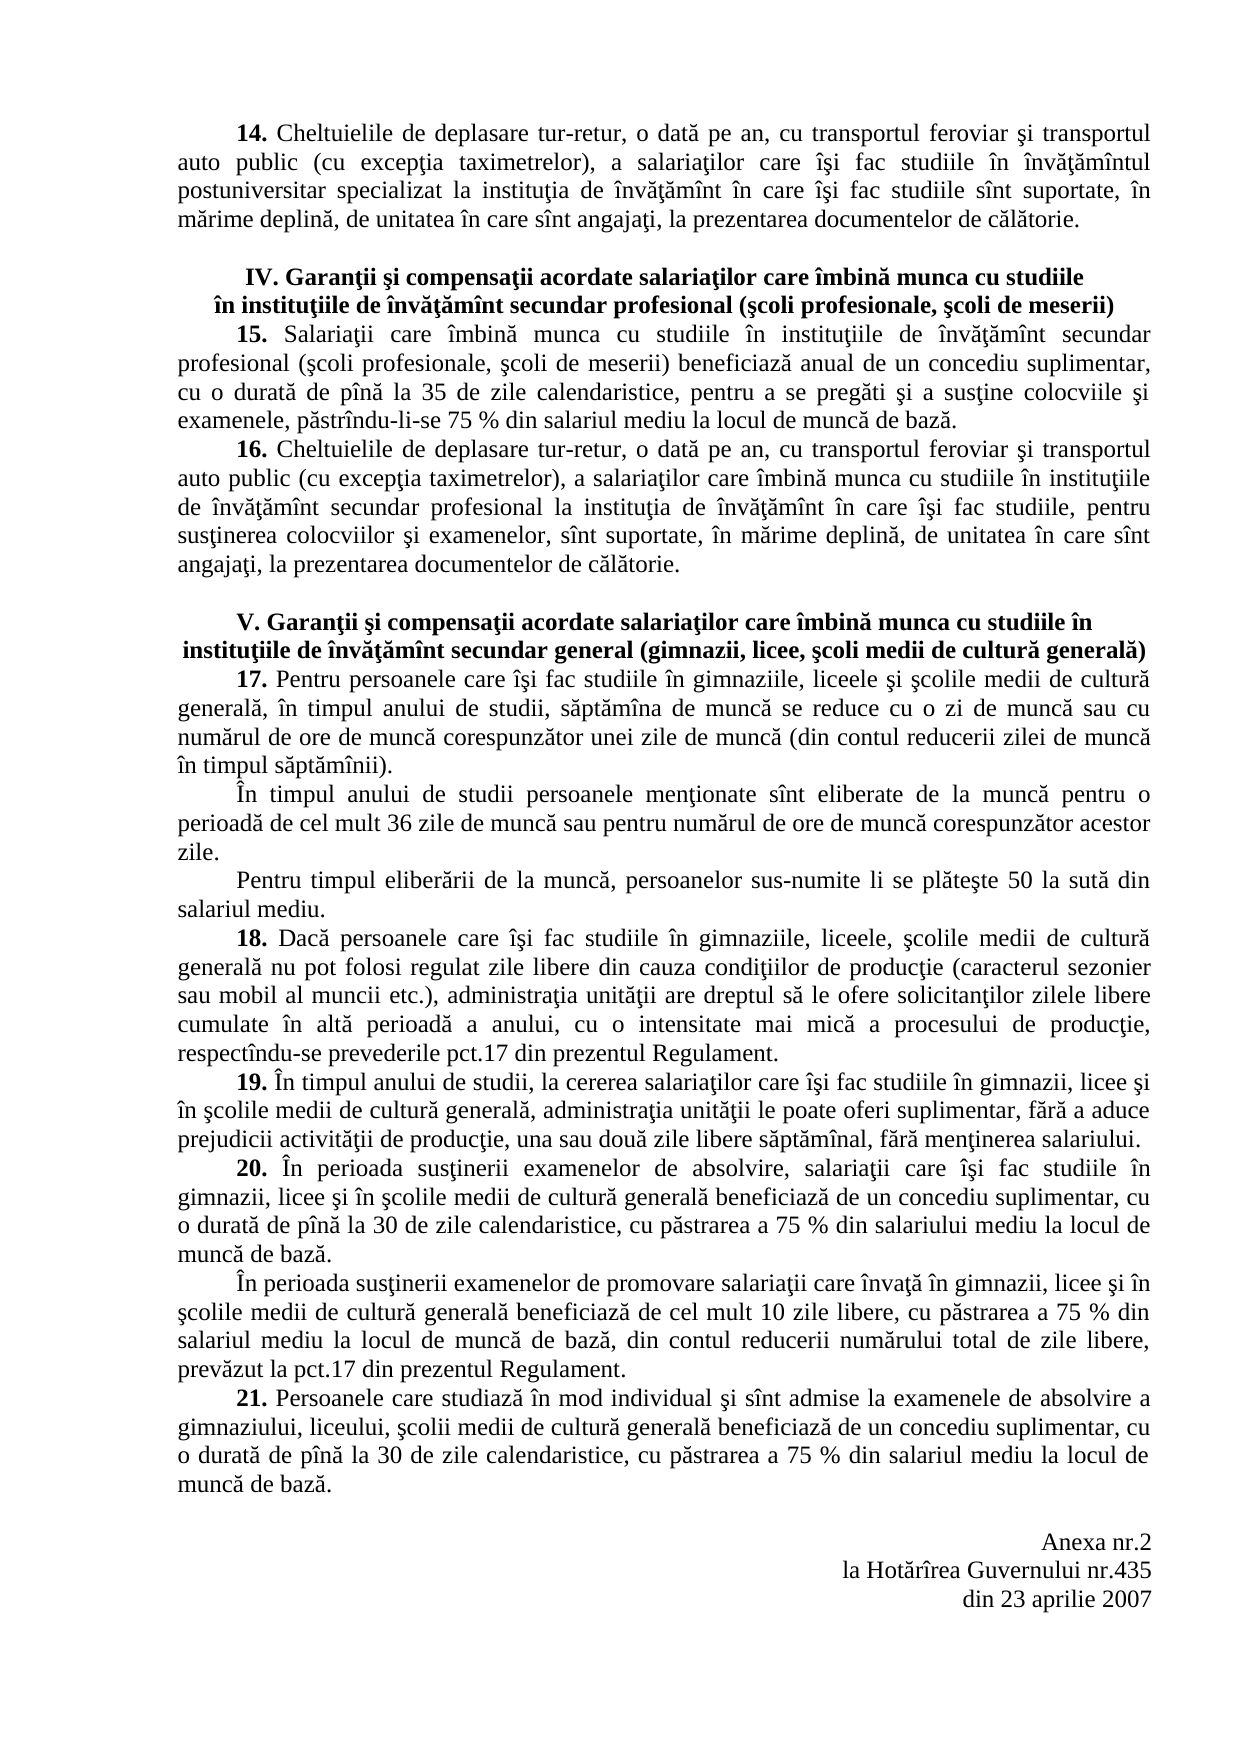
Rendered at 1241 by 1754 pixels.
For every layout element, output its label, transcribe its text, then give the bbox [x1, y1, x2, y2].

text 19. În timpul anului de studii, la cererea salariaţilor care îşi fac studiile în gimnazii, licee şi în şcolile medii de cultură generală, administraţia unităţii le poate oferi suplimentar, fără a aduce prejudicii activităţii de producţie, una sau două zile libere săptămînal, fără menţinerea salariului. [177, 1067, 1152, 1153]
text Anexa nr.2 [177, 1527, 1152, 1556]
text la Hotărîrea Guvernului nr.435 [177, 1556, 1152, 1584]
text 17. Pentru persoanele care îşi fac studiile în gimnaziile, liceele şi şcolile medii de cultură generală, în timpul anului de studii, săptămîna de muncă se reduce cu o zi de muncă sau cu numărul de ore de muncă corespunzător unei zile de muncă (din contul reducerii zilei de muncă în timpul săptămînii). [177, 664, 1152, 779]
text 21. Persoanele care studiază în mod individual şi sînt admise la examenele de absolvire a gimnaziului, liceului, şcolii medii de cultură generală beneficiază de un concediu suplimentar, cu o durată de pînă la 30 de zile calendaristice, cu păstrarea a 75 % din salariul mediu la locul de muncă de bază. [177, 1383, 1152, 1498]
text instituţiile de învăţămînt secundar general (gimnazii, licee, şcoli medii de cultură generală) [177, 636, 1152, 664]
text 15. Salariaţii care îmbină munca cu studiile în instituţiile de învăţămînt secundar profesional (şcoli profesionale, şcoli de meserii) beneficiază anual de un concediu suplimentar, cu o durată de pînă la 35 de zile calendaristice, pentru a se pregăti şi a susţine colocviile şi examenele, păstrîndu-li-se 75 % din salariul mediu la locul de muncă de bază. [177, 319, 1152, 434]
text În timpul anului de studii persoanele menţionate sînt eliberate de la muncă pentru o perioadă de cel mult 36 zile de muncă sau pentru numărul de ore de muncă corespunzător acestor zile. [177, 779, 1152, 866]
text 14. Cheltuielile de deplasare tur-retur, o dată pe an, cu transportul feroviar şi transportul auto public (cu excepţia taximetrelor), a salariaţilor care îşi fac studiile în învăţămîntul postuniversitar specializat la instituţia de învăţămînt în care îşi fac studiile sînt suportate, în mărime deplină, de unitatea în care sînt angajaţi, la prezentarea documentelor de călătorie. [177, 118, 1152, 233]
text 20. În perioada susţinerii examenelor de absolvire, salariaţii care îşi fac studiile în gimnazii, licee şi în şcolile medii de cultură generală beneficiază de un concediu suplimentar, cu o durată de pînă la 30 de zile calendaristice, cu păstrarea a 75 % din salariului mediu la locul de muncă de bază. [177, 1153, 1152, 1268]
text În perioada susţinerii examenelor de promovare salariaţii care învaţă în gimnazii, licee şi în şcolile medii de cultură generală beneficiază de cel mult 10 zile libere, cu păstrarea a 75 % din salariul mediu la locul de muncă de bază, din contul reducerii numărului total de zile libere, prevăzut la pct.17 din prezentul Regulament. [177, 1268, 1152, 1383]
text V. Garanţii şi compensaţii acordate salariaţilor care îmbină munca cu studiile în [177, 607, 1152, 636]
text în instituţiile de învăţămînt secundar profesional (şcoli profesionale, şcoli de meserii) [177, 291, 1152, 319]
text din 23 aprilie 2007 [177, 1584, 1152, 1613]
text 18. Dacă persoanele care îşi fac studiile în gimnaziile, liceele, şcolile medii de cultură generală nu pot folosi regulat zile libere din cauza condiţiilor de producţie (caracterul sezonier sau mobil al muncii etc.), administraţia unităţii are dreptul să le ofere solicitanţilor zilele libere cumulate în altă perioadă a anului, cu o intensitate mai mică a procesului de producţie, respectîndu-se prevederile pct.17 din prezentul Regulament. [177, 923, 1152, 1067]
text Pentru timpul eliberării de la muncă, persoanelor sus-numite li se plăteşte 50 la sută din salariul mediu. [177, 866, 1152, 923]
text IV. Garanţii şi compensaţii acordate salariaţilor care îmbină munca cu studiile [177, 262, 1152, 291]
text 16. Cheltuielile de deplasare tur-retur, o dată pe an, cu transportul feroviar şi transportul auto public (cu excepţia taximetrelor), a salariaţilor care îmbină munca cu studiile în instituţiile de învăţămînt secundar profesional la instituţia de învăţămînt în care îşi fac studiile, pentru susţinerea colocviilor şi examenelor, sînt suportate, în mărime deplină, de unitatea în care sînt angajaţi, la prezentarea documentelor de călătorie. [177, 434, 1152, 578]
